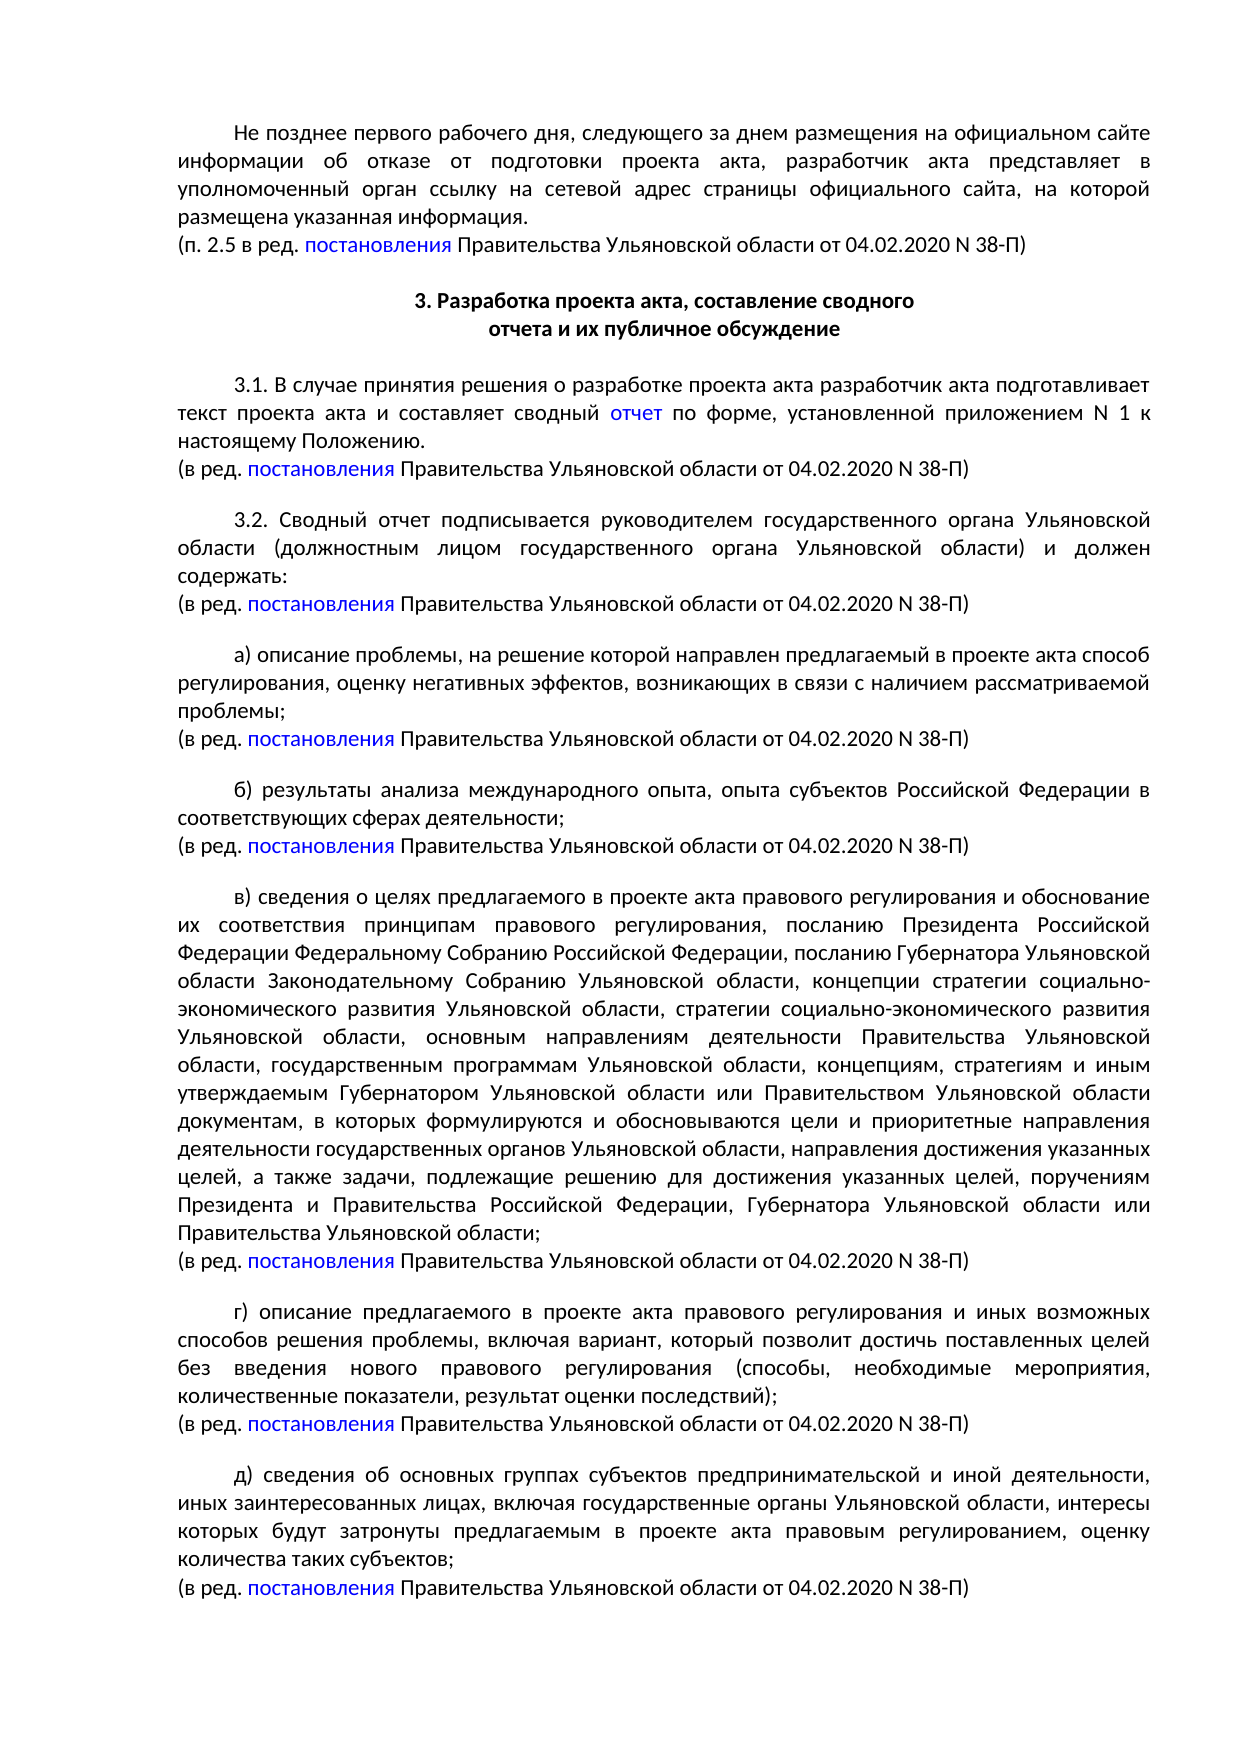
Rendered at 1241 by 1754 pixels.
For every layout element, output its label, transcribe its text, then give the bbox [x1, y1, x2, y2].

text д) сведения об основных группах субъектов предпринимательской и иной деятельности, иных заинтересованных лицах, включая государственные органы Ульяновской области, интересы которых будут затронуты предлагаемым в проекте акта правовым регулированием, оценку количества таких субъектов; [177, 1461, 1152, 1573]
text (в ред. постановления Правительства Ульяновской области от 04.02.2020 N 38-П) [177, 1247, 1152, 1274]
text а) описание проблемы, на решение которой направлен предлагаемый в проекте акта способ регулирования, оценку негативных эффектов, возникающих в связи с наличием рассматриваемой проблемы; [177, 640, 1152, 724]
title 3. Разработка проекта акта, составление сводного [177, 286, 1152, 314]
text б) результаты анализа международного опыта, опыта субъектов Российской Федерации в соответствующих сферах деятельности; [177, 775, 1152, 831]
text (в ред. постановления Правительства Ульяновской области от 04.02.2020 N 38-П) [177, 1573, 1152, 1601]
text (в ред. постановления Правительства Ульяновской области от 04.02.2020 N 38-П) [177, 831, 1152, 859]
text (в ред. постановления Правительства Ульяновской области от 04.02.2020 N 38-П) [177, 724, 1152, 752]
text (в ред. постановления Правительства Ульяновской области от 04.02.2020 N 38-П) [177, 1409, 1152, 1438]
text (п. 2.5 в ред. постановления Правительства Ульяновской области от 04.02.2020 N 38-П) [177, 230, 1152, 258]
text (в ред. постановления Правительства Ульяновской области от 04.02.2020 N 38-П) [177, 589, 1152, 617]
text г) описание предлагаемого в проекте акта правового регулирования и иных возможных способов решения проблемы, включая вариант, который позволит достичь поставленных целей без введения нового правового регулирования (способы, необходимые мероприятия, количественные показатели, результат оценки последствий); [177, 1297, 1152, 1409]
text 3.2. Сводный отчет подписывается руководителем государственного органа Ульяновской области (должностным лицом государственного органа Ульяновской области) и должен содержать: [177, 505, 1152, 589]
text 3.1. В случае принятия решения о разработке проекта акта разработчик акта подготавливает текст проекта акта и составляет сводный отчет по форме, установленной приложением N 1 к настоящему Положению. [177, 370, 1152, 454]
text (в ред. постановления Правительства Ульяновской области от 04.02.2020 N 38-П) [177, 454, 1152, 482]
title отчета и их публичное обсуждение [177, 314, 1152, 342]
text Не позднее первого рабочего дня, следующего за днем размещения на официальном сайте информации об отказе от подготовки проекта акта, разработчик акта представляет в уполномоченный орган ссылку на сетевой адрес страницы официального сайта, на которой размещена указанная информация. [177, 118, 1152, 230]
text в) сведения о целях предлагаемого в проекте акта правового регулирования и обоснование их соответствия принципам правового регулирования, посланию Президента Российской Федерации Федеральному Собранию Российской Федерации, посланию Губернатора Ульяновской области Законодательному Собранию Ульяновской области, концепции стратегии социально-экономического развития Ульяновской области, стратегии социально-экономического развития Ульяновской области, основным направлениям деятельности Правительства Ульяновской области, государственным программам Ульяновской области, концепциям, стратегиям и иным утверждаемым Губернатором Ульяновской области или Правительством Ульяновской области документам, в которых формулируются и обосновываются цели и приоритетные направления деятельности государственных органов Ульяновской области, направления достижения указанных целей, а также задачи, подлежащие решению для достижения указанных целей, поручениям Президента и Правительства Российской Федерации, Губернатора Ульяновской области или Правительства Ульяновской области; [177, 882, 1152, 1247]
